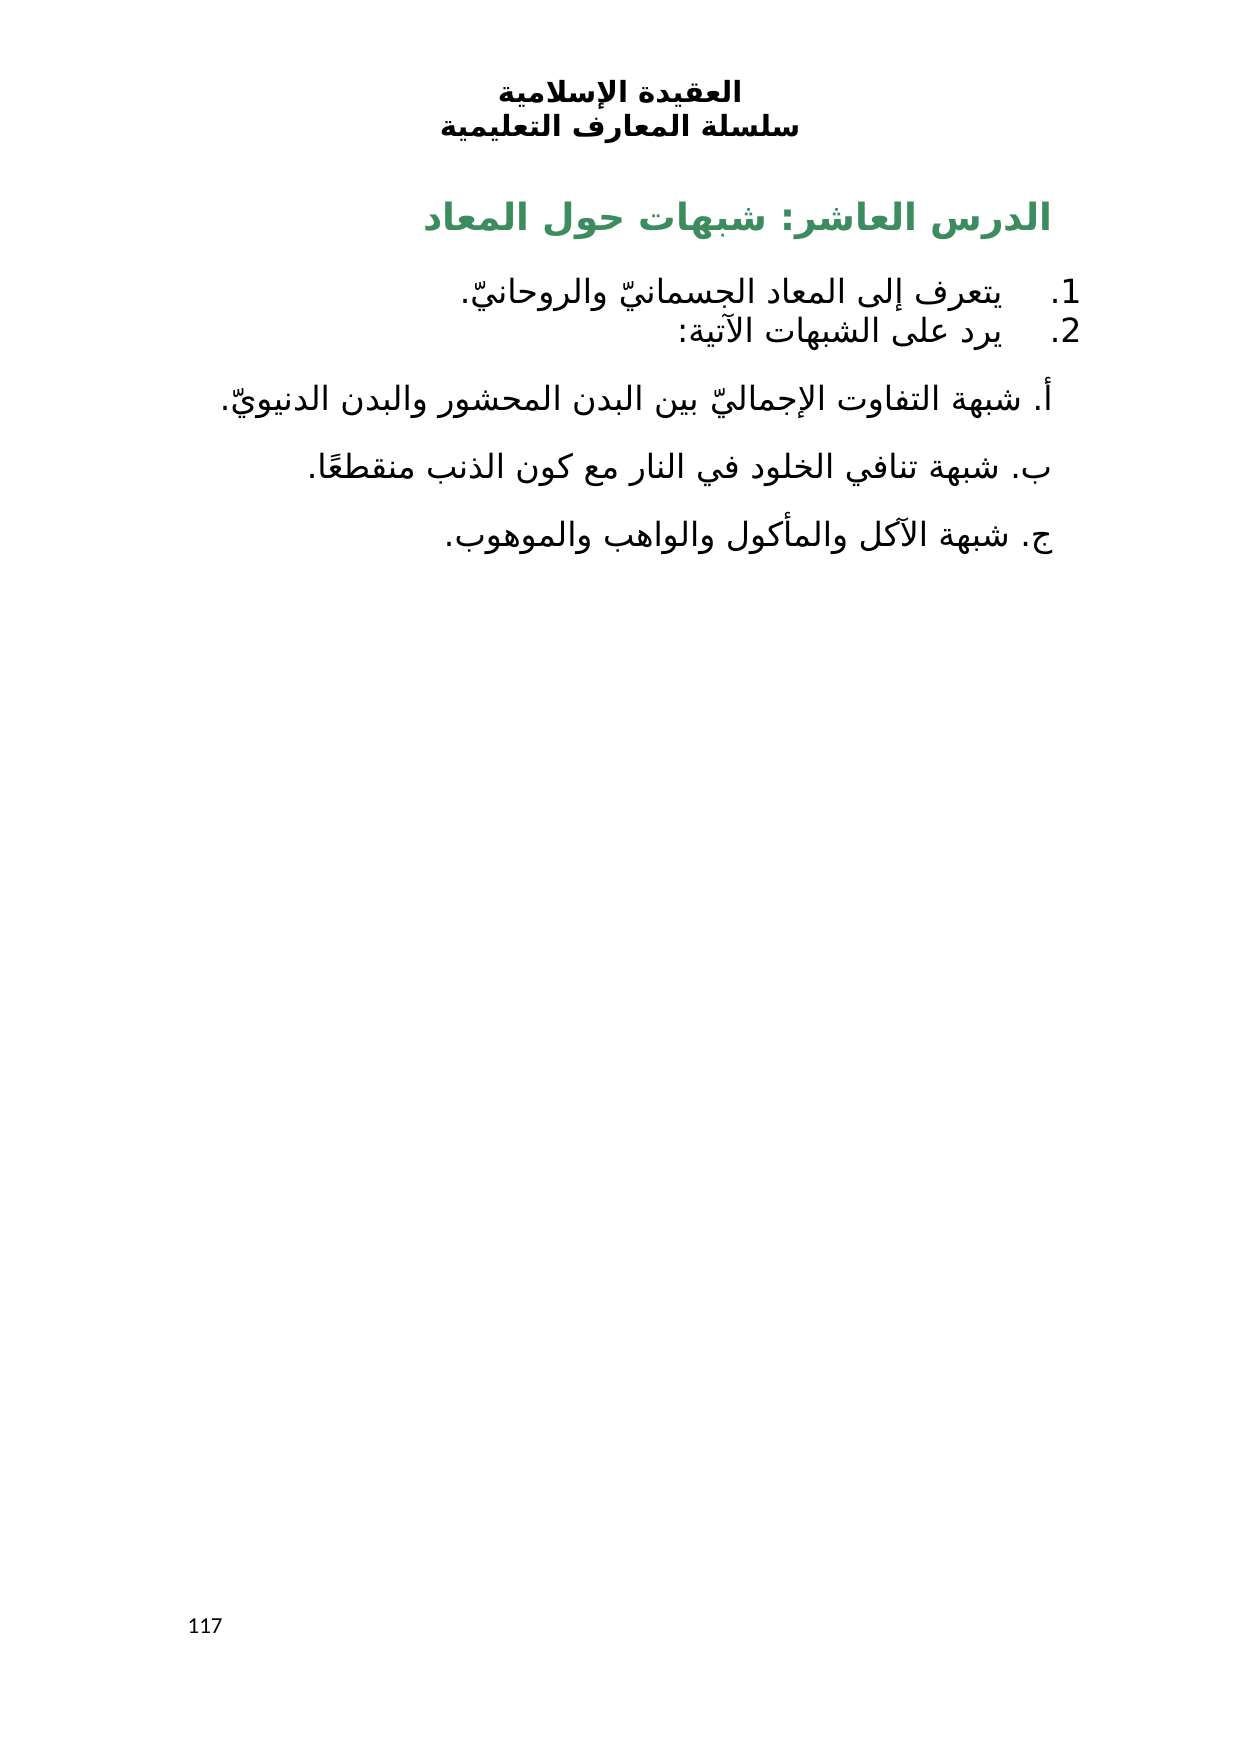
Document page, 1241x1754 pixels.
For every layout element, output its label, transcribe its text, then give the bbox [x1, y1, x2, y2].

text ب. شبهة تنافي الخلود في النار مع كون الذنب منقطعًا. [187, 447, 1053, 486]
list يتعرف إلى المعاد الجسمانيّ والروحانيّ. [187, 272, 1050, 311]
text أ. شبهة التفاوت الإجماليّ بين البدن المحشور والبدن الدنيويّ. [187, 379, 1053, 418]
subtitle الدرس العاشر: شبهات حول المعاد [187, 196, 1053, 239]
list يرد على الشبهات الآتية: [187, 311, 1050, 350]
text ج. شبهة الآكل والمأكول والواهب والموهوب. [187, 515, 1053, 554]
